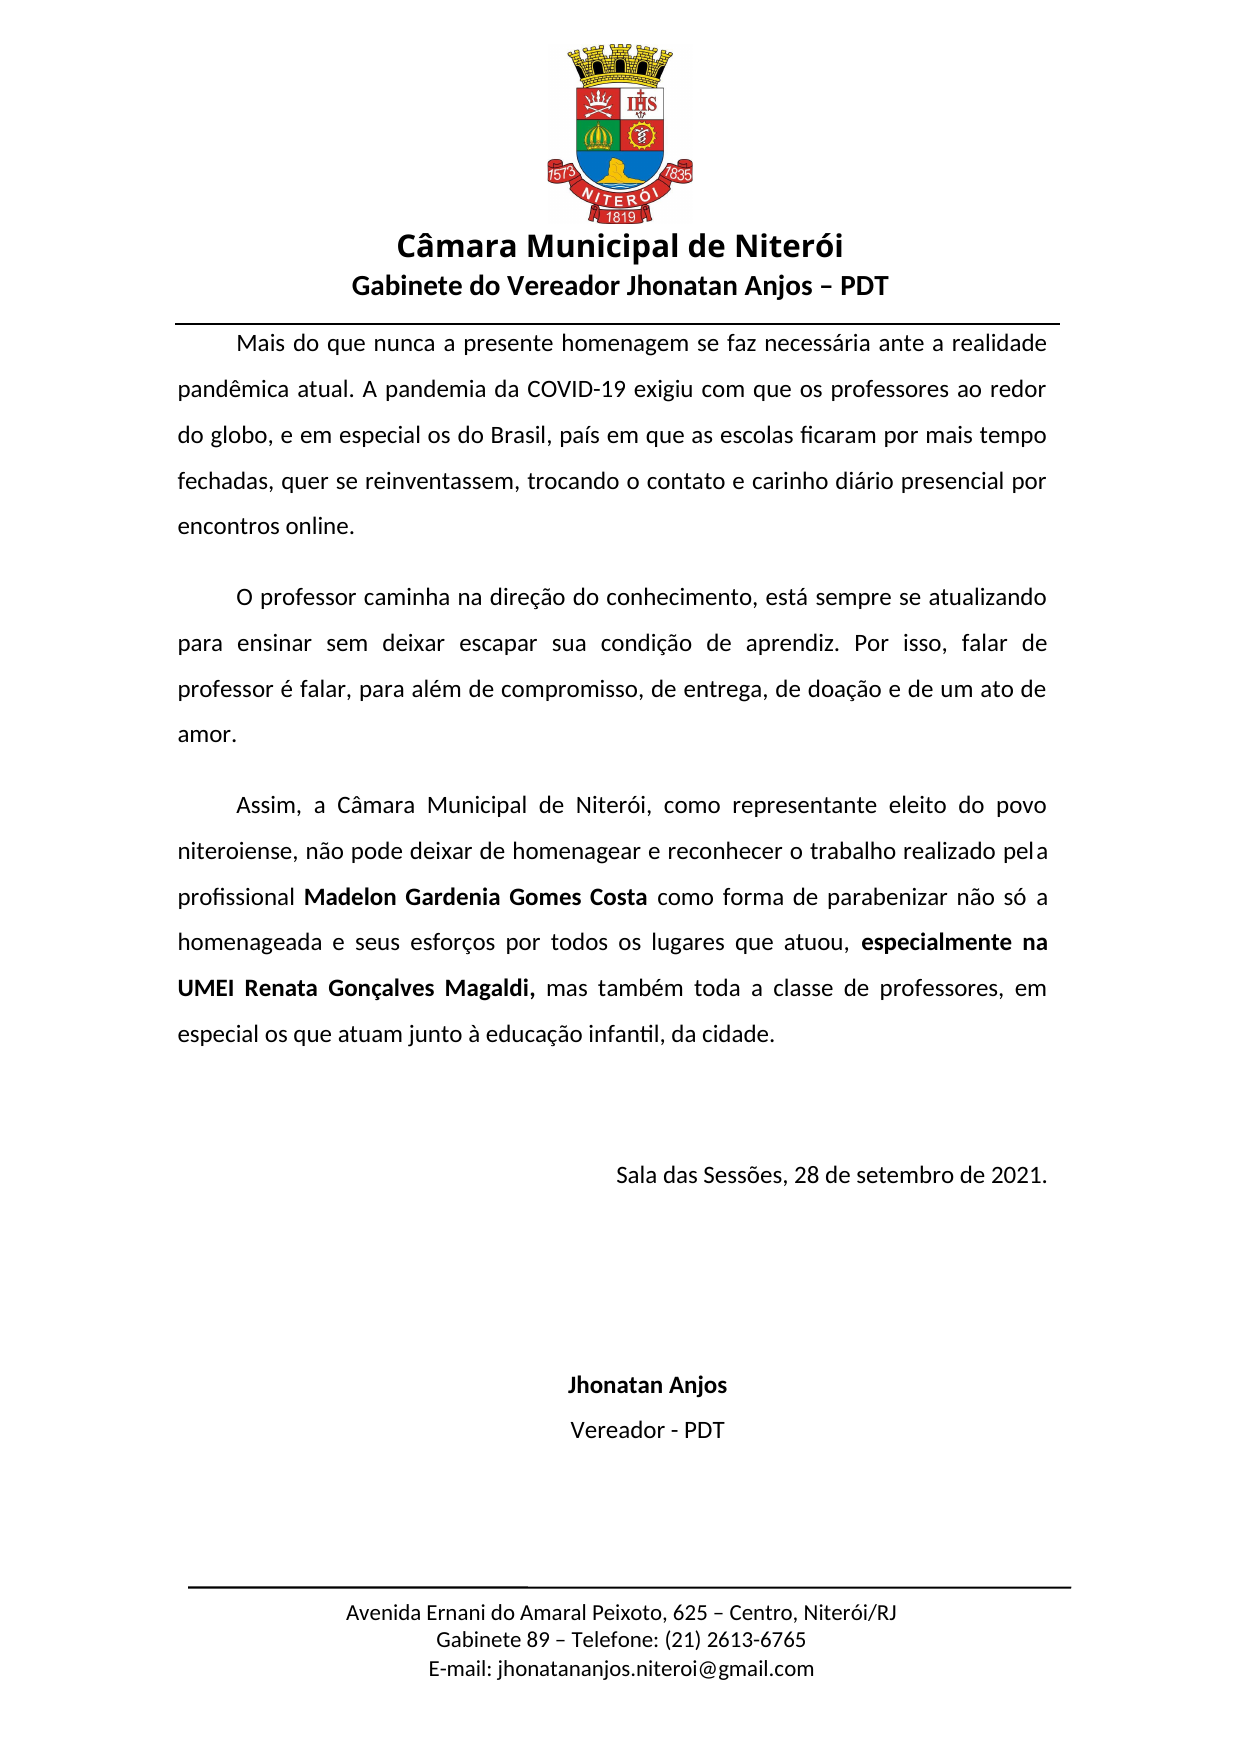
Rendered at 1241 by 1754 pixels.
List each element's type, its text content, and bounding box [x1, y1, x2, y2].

text O professor caminha na direção do conhecimento, está sempre se atualizando para ensinar sem deixar escapar sua condição de aprendiz. Por isso, falar de professor é falar, para além de compromisso, de entrega, de doação e de um ato de amor. [177, 581, 1048, 749]
text Assim, a Câmara Municipal de Niterói, como representante eleito do povo niteroiense, não pode deixar de homenagear e reconhecer o trabalho realizado pela profissional Madelon Gardenia Gomes Costa como forma de parabenizar não só a homenageada e seus esforços por todos os lugares que atuou, especialmente na UMEI Renata Gonçalves Magaldi, mas também toda a classe de professores, em especial os que atuam junto à educação infantil, da cidade. [177, 789, 1048, 1048]
picture [547, 44, 693, 224]
text Vereador - PDT [192, 1414, 1048, 1445]
text Sala das Sessões, 28 de setembro de 2021. [192, 1159, 1048, 1190]
text Mais do que nunca a presente homenagem se faz necessária ante a realidade pandêmica atual. A pandemia da COVID-19 exigiu com que os professores ao redor do globo, e em especial os do Brasil, país em que as escolas ficaram por mais tempo fechadas, quer se reinventassem, trocando o contato e carinho diário presencial por encontros online. [177, 328, 1048, 541]
text Jhonatan Anjos [192, 1369, 1048, 1399]
